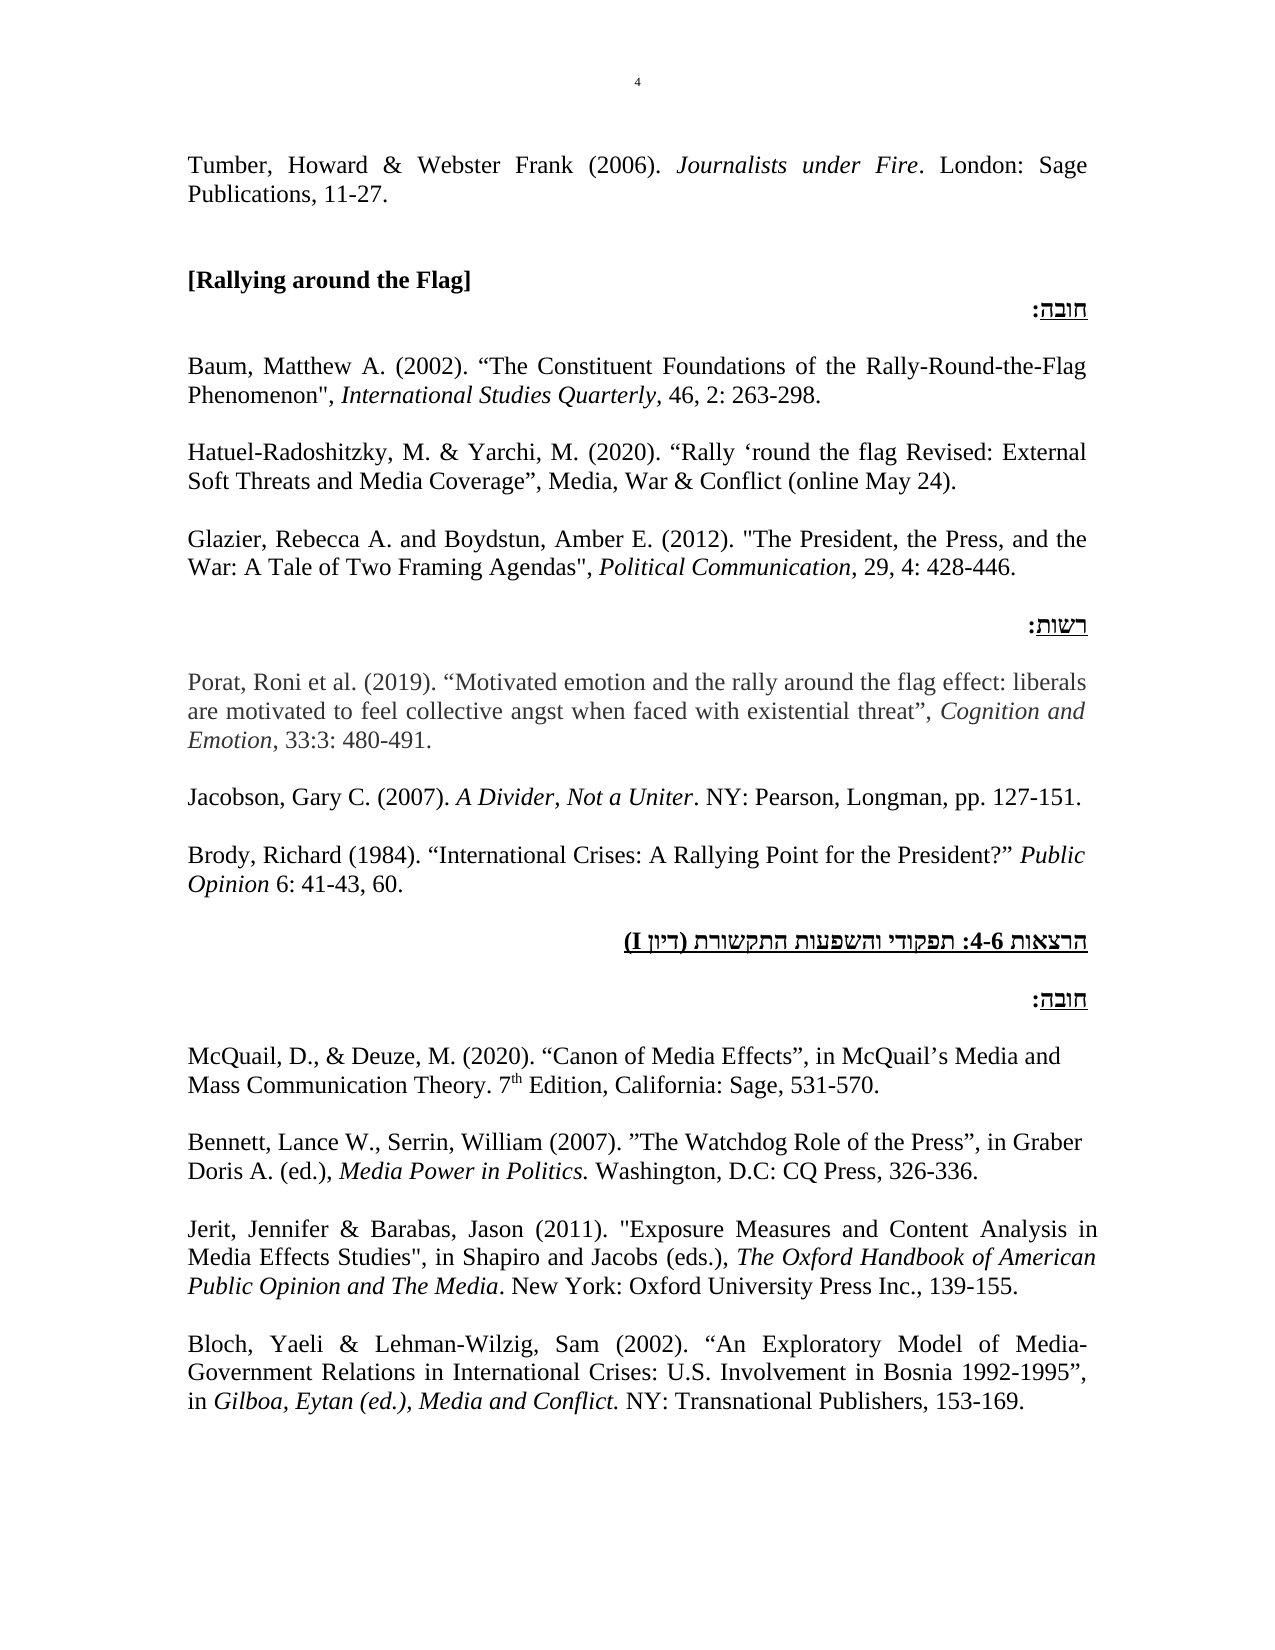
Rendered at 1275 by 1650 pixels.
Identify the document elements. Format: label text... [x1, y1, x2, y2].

text Porat, Roni et al. (2019). “Motivated emotion and the rally around the flag effect: liberals are motivated to feel collective angst when faced with existential threat”, Cognition and Emotion, 33:3: 480-491. [432, 696, 1087, 754]
text הרצאות 4-6: תפקודי והשפעות התקשורת (דיון I) [187, 926, 1087, 955]
text חובה: [187, 984, 1087, 1012]
text McQuail, D., & Deuze, M. (2020). “Canon of Media Effects”, in McQuail’s Media and [187, 1041, 1087, 1070]
text [Rallying around the Flag] [187, 265, 1087, 294]
text Jacobson, Gary C. (2007). A Divider, Not a Uniter. NY: Pearson, Longman, pp. 127-151. [187, 782, 1087, 811]
text חובה: [187, 294, 1087, 322]
text Glazier, Rebecca A. and Boydstun, Amber E. (2012). "The President, the Press, and the War: A Tale of Two Framing Agendas", Political Communication, 29, 4: 428-446. [187, 524, 1087, 581]
text Bennett, Lance W., Serrin, William (2007). ”The Watchdog Role of the Press”, in Graber Doris A. (ed.), Media Power in Politics. Washington, D.C: CQ Press, 326-336. [187, 1127, 1087, 1185]
text Jerit, Jennifer & Barabas, Jason (2011). "Exposure Measures and Content Analysis in Media Effects Studies", in Shapiro and Jacobs (eds.), The Oxford Handbook of American Public Opinion and The Media. New York: Oxford University Press Inc., 139-155. [187, 1214, 1099, 1300]
text רשות: [187, 610, 1087, 639]
text Baum, Matthew A. (2002). “The Constituent Foundations of the Rally-Round-the-Flag Phenomenon", International Studies Quarterly, 46, 2: 263-298. [187, 351, 1087, 409]
text Tumber, Howard & Webster Frank (2006). Journalists under Fire. London: Sage Publications, 11-27. [187, 150, 1087, 207]
text Mass Communication Theory. 7th Edition, California: Sage, 531-570. [187, 1070, 1087, 1099]
text Brody, Richard (1984). “International Crises: A Rallying Point for the President?” Public Opinion 6: 41-43, 60. [187, 840, 1087, 897]
text Hatuel-Radoshitzky, M. & Yarchi, M. (2020). “Rally ‘round the flag Revised: External Soft Threats and Media Coverage”, Media, War & Conflict (online May 24). [187, 437, 1087, 495]
text Bloch, Yaeli & Lehman-Wilzig, Sam (2002). “An Exploratory Model of Media-Government Relations in International Crises: U.S. Involvement in Bosnia 1992-, in Gilboa, Eytan (ed.), Media and Conflict. NY: Transnational Publishers, 153-169. [187, 1329, 1087, 1415]
